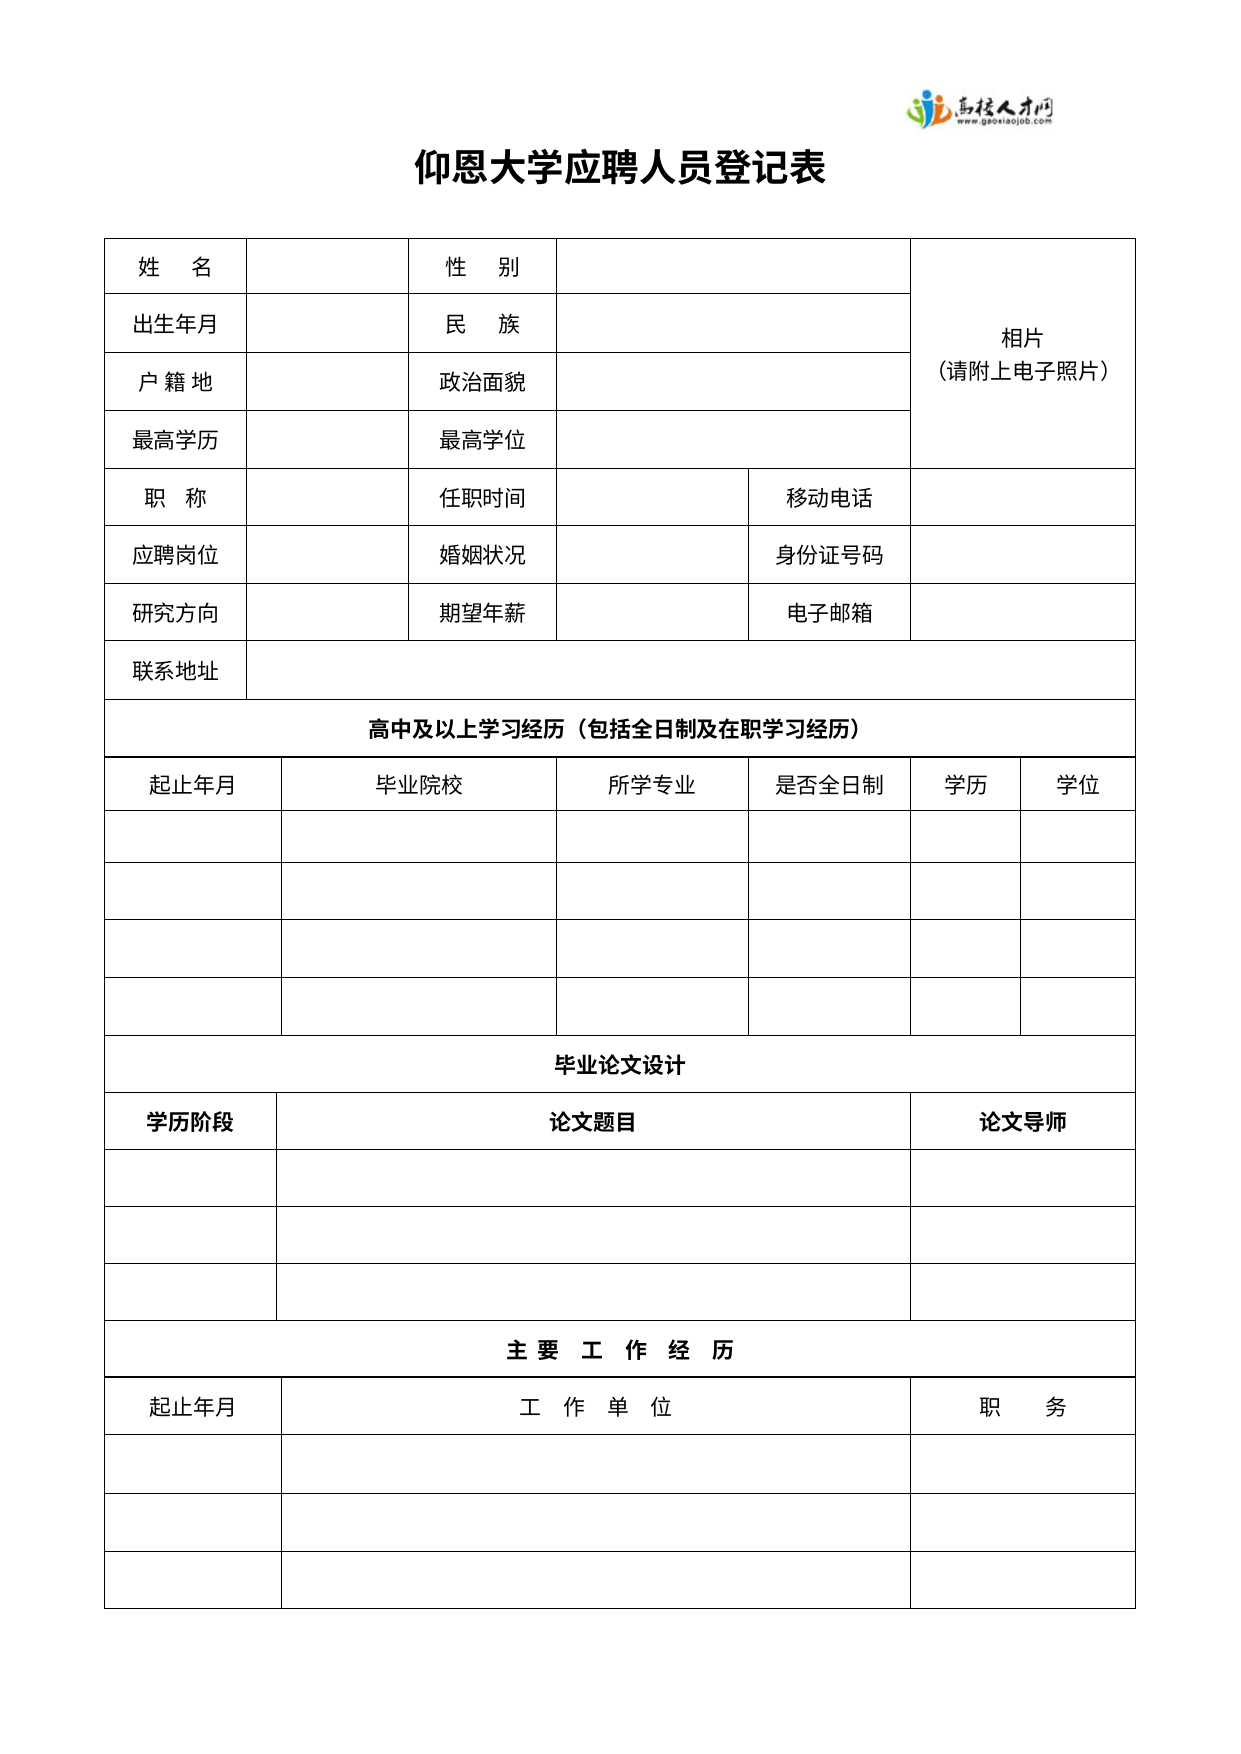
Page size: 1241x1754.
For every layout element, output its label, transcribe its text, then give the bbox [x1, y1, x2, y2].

table_cell 身份证号码 [749, 526, 910, 583]
table_cell [911, 1150, 1135, 1206]
table_cell [105, 1150, 276, 1206]
table_cell [911, 1207, 1135, 1262]
table_cell [282, 978, 556, 1034]
table_cell 高中及以上学习经历（包括全日制及在职学习经历） [105, 700, 1135, 756]
table_cell [911, 469, 1135, 525]
table_cell [749, 978, 910, 1034]
table_cell [277, 1150, 910, 1206]
table_cell 主 要 工 作 经 历 [105, 1321, 1135, 1376]
table_cell 毕业院校 [282, 758, 556, 809]
table_cell [282, 811, 556, 862]
table_cell [557, 920, 748, 977]
table_cell [277, 1207, 910, 1262]
table_cell [105, 1264, 276, 1319]
table_cell [1021, 863, 1135, 919]
table_cell 起止年月 [105, 758, 281, 809]
table_cell 论文导师 [911, 1093, 1135, 1148]
table_cell 联系地址 [105, 641, 246, 699]
table_cell 学位 [1021, 758, 1135, 809]
table_cell [749, 811, 910, 862]
table_cell [557, 978, 748, 1034]
table_cell [105, 1207, 276, 1262]
table_cell [557, 863, 748, 919]
table_cell [247, 641, 1135, 699]
table_cell 起止年月 [105, 1378, 281, 1434]
table_cell 工 作 单 位 [282, 1378, 910, 1434]
table_cell 应聘岗位 [105, 526, 246, 583]
table_cell [282, 1435, 910, 1493]
table_cell [105, 811, 281, 862]
table_cell [105, 920, 281, 977]
table_cell [911, 978, 1020, 1034]
table_cell [557, 411, 910, 467]
table_cell 婚姻状况 [409, 526, 556, 583]
table_cell [557, 584, 748, 640]
table_cell [282, 863, 556, 919]
table_cell 出生年月 [105, 294, 246, 352]
table_cell [911, 1494, 1135, 1551]
table_cell 是否全日制 [749, 758, 910, 809]
table_cell [911, 863, 1020, 919]
table_cell [911, 1435, 1135, 1493]
table_cell [282, 920, 556, 977]
table_cell 学历 [911, 758, 1020, 809]
table_cell [247, 584, 408, 640]
table_cell [105, 978, 281, 1034]
table_cell [911, 584, 1135, 640]
table_cell [911, 811, 1020, 862]
table_cell [557, 811, 748, 862]
table_cell [1021, 920, 1135, 977]
table_cell [105, 1435, 281, 1493]
table_cell 论文题目 [277, 1093, 910, 1148]
table_cell [557, 526, 748, 583]
table_cell [247, 353, 408, 409]
table_cell 电子邮箱 [749, 584, 910, 640]
table_cell 最高学位 [409, 411, 556, 467]
table_cell [105, 863, 281, 919]
table_cell [277, 1264, 910, 1319]
table_cell [557, 294, 910, 352]
picture [906, 88, 1054, 133]
table_header [247, 239, 408, 293]
table_cell [247, 526, 408, 583]
table_cell 研究方向 [105, 584, 246, 640]
table_cell 职 务 [911, 1378, 1135, 1434]
table_cell 期望年薪 [409, 584, 556, 640]
table_cell [1021, 978, 1135, 1034]
table_cell 民 族 [409, 294, 556, 352]
table_cell 最高学历 [105, 411, 246, 467]
table_cell [282, 1552, 910, 1608]
table_cell [1021, 811, 1135, 862]
table_cell 移动电话 [749, 469, 910, 525]
table_cell 任职时间 [409, 469, 556, 525]
table_cell [557, 353, 910, 409]
table_cell 户 籍 地 [105, 353, 246, 409]
table_cell [105, 1494, 281, 1551]
table_header 性 别 [409, 239, 556, 293]
table_cell [911, 1552, 1135, 1608]
table_cell [247, 294, 408, 352]
table_header [557, 239, 910, 293]
table_cell 政治面貌 [409, 353, 556, 409]
text 仰恩大学应聘人员登记表 [187, 138, 1053, 193]
table_header 相片 （请附上电子照片） [911, 239, 1135, 467]
table_cell [557, 469, 748, 525]
table_cell [247, 411, 408, 467]
table_cell 学历阶段 [105, 1093, 276, 1148]
table_cell [911, 526, 1135, 583]
table_cell [247, 469, 408, 525]
table_cell [282, 1494, 910, 1551]
table_cell [749, 920, 910, 977]
table_cell [105, 1552, 281, 1608]
table_cell 职 称 [105, 469, 246, 525]
table_cell 所学专业 [557, 758, 748, 809]
table_cell [749, 863, 910, 919]
table_header 姓 名 [105, 239, 246, 293]
table_cell [911, 1264, 1135, 1319]
table_cell 毕业论文设计 [105, 1036, 1135, 1092]
table_cell [911, 920, 1020, 977]
